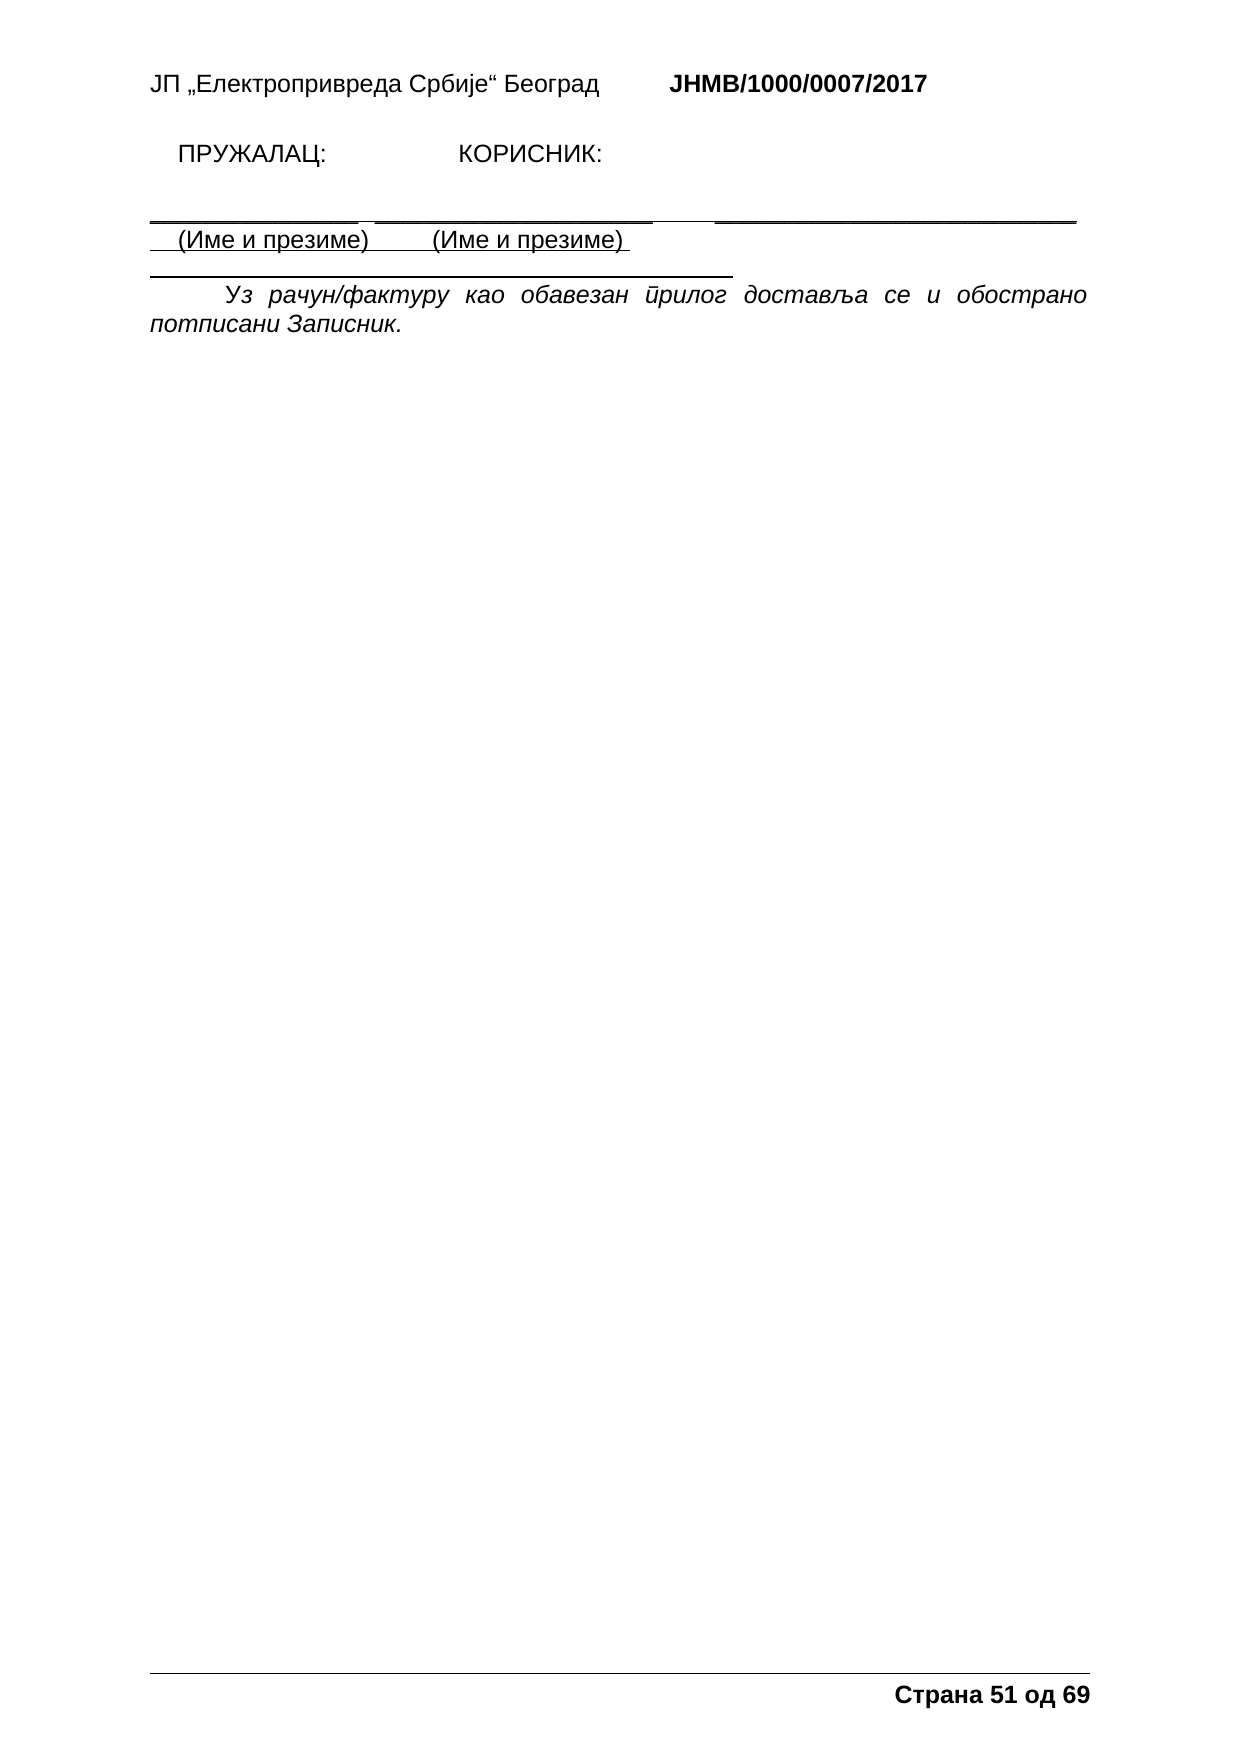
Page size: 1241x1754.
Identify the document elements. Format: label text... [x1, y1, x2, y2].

text (Име и презиме) (Име и презиме) [150, 225, 1090, 253]
text ПРУЖАЛАЦ: КОРИСНИК: [150, 138, 1090, 167]
text Уз рачун/фактуру као обавезан прилог доставља се и обострано потписани Записник. [150, 280, 1090, 337]
text _______________ ____________________ __________________________ [150, 196, 1090, 225]
